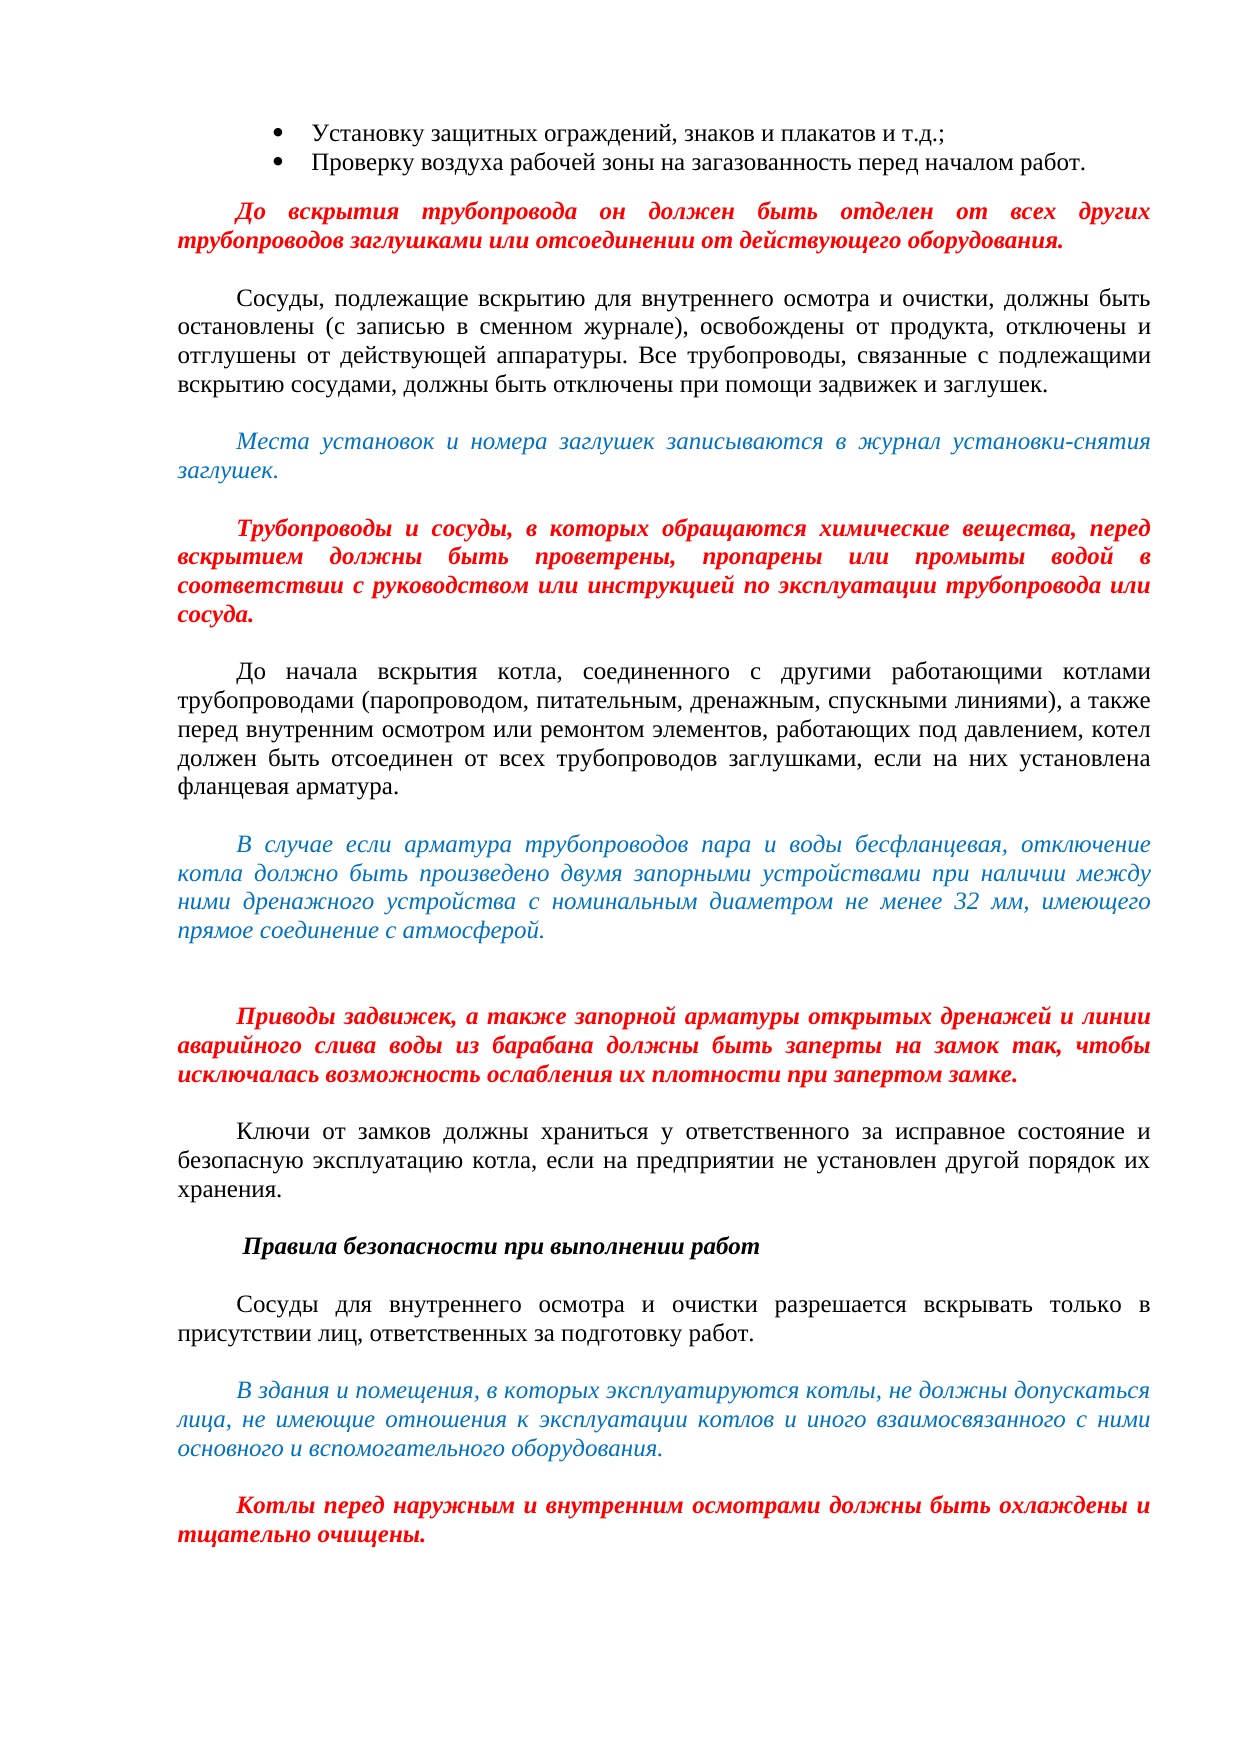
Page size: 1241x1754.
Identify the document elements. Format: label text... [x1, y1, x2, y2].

text До начала вскрытия котла, соединенного с другими работающими котлами трубопроводами (паропроводом, питательным, дренажным, спускными линиями), а также перед внутренним осмотром или ремонтом элементов, работающих под давлением, котел должен быть отсоединен от всех трубопроводов заглушками, если на них установлена фланцевая арматура. [177, 656, 1152, 800]
text Трубопроводы и сосуды, в которых обращаются химические вещества, перед вскрытием должны быть проветрены, пропарены или промыты водой в соответствии с руководством или инструкцией по эксплуатации трубопровода или сосуда. [177, 513, 1152, 628]
text Котлы перед наружным и внутренним осмотрами должны быть охлаждены и тщательно очищены. [177, 1490, 1152, 1548]
text Ключи от замков должны храниться у ответственного за исправное состояние и безопасную эксплуатацию котла, если на предприятии не установлен другой порядок их хранения. [177, 1116, 1152, 1203]
text В здания и помещения, в которых эксплуатируются котлы, не должны допускаться лица, не имеющие отношения к эксплуатации котлов и иного взаимосвязанного с ними основного и вспомогательного оборудования. [177, 1375, 1152, 1461]
list Проверку воздуха рабочей зоны на загазованность перед началом работ. [274, 147, 1152, 176]
list Установку защитных ограждений, знаков и плакатов и т.д.; [274, 118, 1152, 147]
text Места установок и номера заглушек записываются в журнал установки-снятия заглушек. [177, 426, 1152, 484]
text Приводы задвижек, а также запорной арматуры открытых дренажей и линии аварийного слива воды из барабана должны быть заперты на замок так, чтобы исключалась возможность ослабления их плотности при запертом замке. [177, 1001, 1152, 1088]
text Сосуды для внутреннего осмотра и очистки разрешается вскрывать только в присутствии лиц, ответственных за подготовку работ. [177, 1289, 1152, 1346]
text До вскрытия трубопровода он должен быть отделен от всех других трубопроводов заглушками или отсоединении от действующего оборудования. [177, 196, 1152, 254]
text Сосуды, подлежащие вскрытию для внутреннего осмотра и очистки, должны быть остановлены (с записью в сменном журнале), освобождены от продукта, отключены и отглушены от действующей аппаратуры. Все трубопроводы, связанные с подлежащими вскрытию сосудами, должны быть отключены при помощи задвижек и заглушек. [177, 283, 1152, 398]
text Правила безопасности при выполнении работ [177, 1231, 1152, 1260]
text В случае если арматура трубопроводов пара и воды бесфланцевая, отключение котла должно быть произведено двумя запорными устройствами при наличии между ними дренажного устройства с номинальным диаметром не менее 32 мм, имеющего прямое соединение с атмосферой. [177, 829, 1152, 944]
